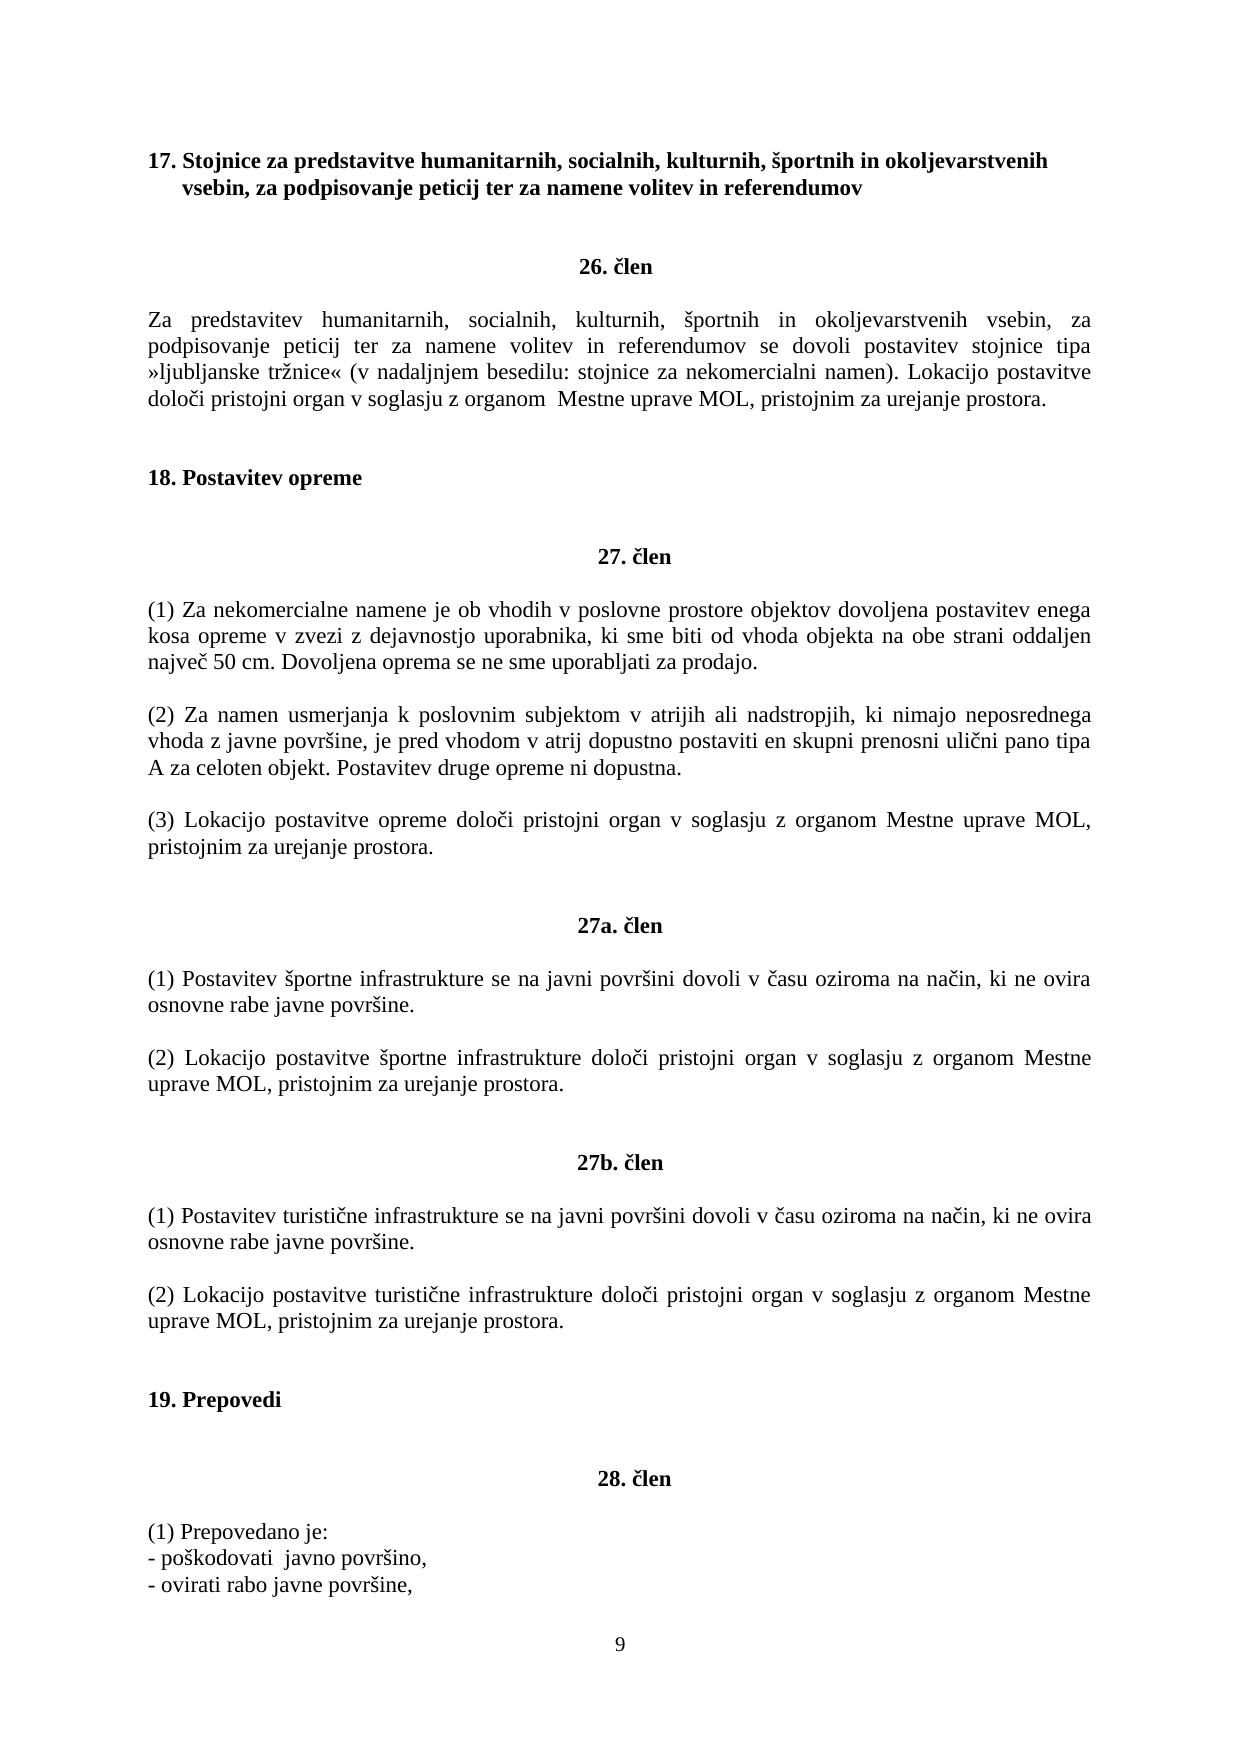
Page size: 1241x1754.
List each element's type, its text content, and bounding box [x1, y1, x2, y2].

text (2) Lokacijo postavitve športne infrastrukture določi pristojni organ v soglasju z organom Mestne uprave MOL, pristojnim za urejanje prostora. [148, 1044, 1093, 1096]
text 18. Postavitev opreme [148, 464, 1093, 490]
text - poškodovati javno površino, [148, 1544, 1093, 1571]
text (1) Postavitev športne infrastrukture se na javni površini dovoli v času oziroma na način, ki ne ovira osnovne rabe javne površine. [148, 964, 1093, 1017]
text (2) Lokacijo postavitve turistične infrastrukture določi pristojni organ v soglasju z organom Mestne uprave MOL, pristojnim za urejanje prostora. [148, 1281, 1093, 1333]
text vsebin, za podpisovanje peticij ter za namene volitev in referendumov [148, 174, 1093, 200]
text 27b. člen [148, 1149, 1093, 1175]
text 19. Prepovedi [148, 1386, 1093, 1413]
text 17. Stojnice za predstavitve humanitarnih, socialnih, kulturnih, športnih in okoljevarstvenih [148, 148, 1093, 174]
text (3) Lokacijo postavitve opreme določi pristojni organ v soglasju z organom Mestne uprave MOL, pristojnim za urejanje prostora. [148, 806, 1093, 859]
text 28. člen [148, 1465, 1093, 1492]
text - ovirati rabo javne površine, [148, 1571, 1093, 1597]
text (2) Za namen usmerjanja k poslovnim subjektom v atrijih ali nadstropjih, ki nimajo neposrednega vhoda z javne površine, je pred vhodom v atrij dopustno postaviti en skupni prenosni ulični pano tipa A za celoten objekt. Postavitev druge opreme ni dopustna. [148, 701, 1093, 780]
text 26. člen [579, 253, 1093, 279]
text 27a. člen [148, 912, 1093, 938]
text Za predstavitev humanitarnih, socialnih, kulturnih, športnih in okoljevarstvenih vsebin, za podpisovanje peticij ter za namene volitev in referendumov se dovoli postavitev stojnice tipa »ljubljanske tržnice« (v nadaljnjem besedilu: stojnice za nekomercialni namen). Lokacijo postavitve določi pristojni organ v soglasju z organom Mestne uprave MOL, pristojnim za urejanje prostora. [148, 306, 1093, 411]
text (1) Postavitev turistične infrastrukture se na javni površini dovoli v času oziroma na način, ki ne ovira osnovne rabe javne površine. [148, 1202, 1093, 1254]
text (1) Prepovedano je: [148, 1518, 1093, 1544]
text 27. člen [523, 543, 1093, 569]
text (1) Za nekomercialne namene je ob vhodih v poslovne prostore objektov dovoljena postavitev enega kosa opreme v zvezi z dejavnostjo uporabnika, ki sme biti od vhoda objekta na obe strani oddaljen največ 50 cm. Dovoljena oprema se ne sme uporabljati za prodajo. [148, 596, 1093, 675]
